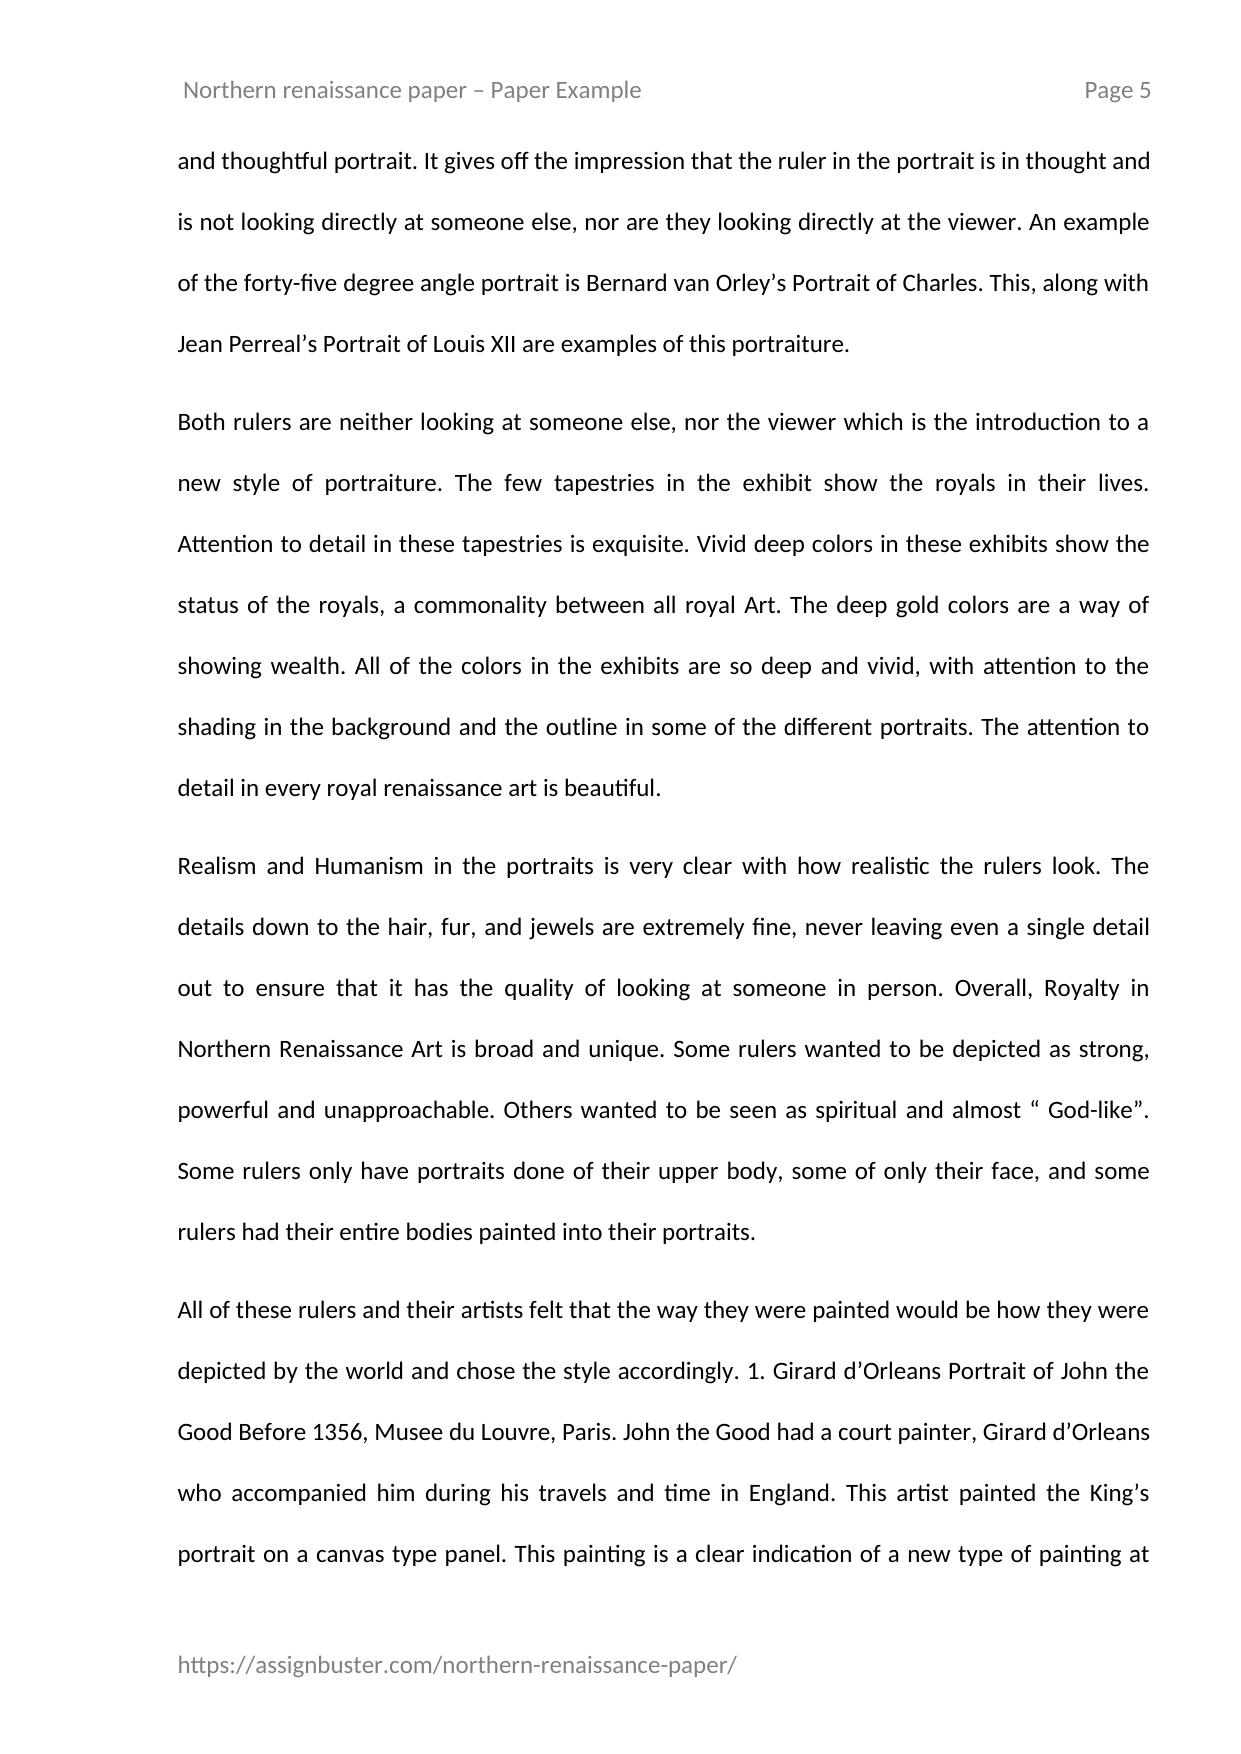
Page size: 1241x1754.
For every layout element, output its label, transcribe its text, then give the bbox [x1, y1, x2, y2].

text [177, 1294, 1152, 1568]
text Both rulers are neither looking at someone else, nor the viewer which is the introduction to a new style of portraiture. The few tapestries in the exhibit show the royals in their lives. Attention to detail in these tapestries is exquisite. Vivid deep colors in these exhibits show the status of the royals, a commonality between all royal Art. The deep gold colors are a way of showing wealth. All of the colors in the exhibits are so deep and vivid, with attention to the shading in the background and the outline in some of the different portraits. The attention to detail in every royal renaissance art is beautiful. [177, 406, 1152, 803]
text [177, 145, 1152, 359]
text Realism and Humanism in the portraits is very clear with how realistic the rulers look. The details down to the hair, fur, and jewels are extremely fine, never leaving even a single detail out to ensure that it has the quality of looking at someone in person. Overall, Royalty in Northern Renaissance Art is broad and unique. Some rulers wanted to be depicted as strong, powerful and unapproachable. Others wanted to be seen as spiritual and almost “ God-like”. Some rulers only have portraits done of their upper body, some of only their face, and some rulers had their entire bodies painted into their portraits. [177, 850, 1152, 1247]
